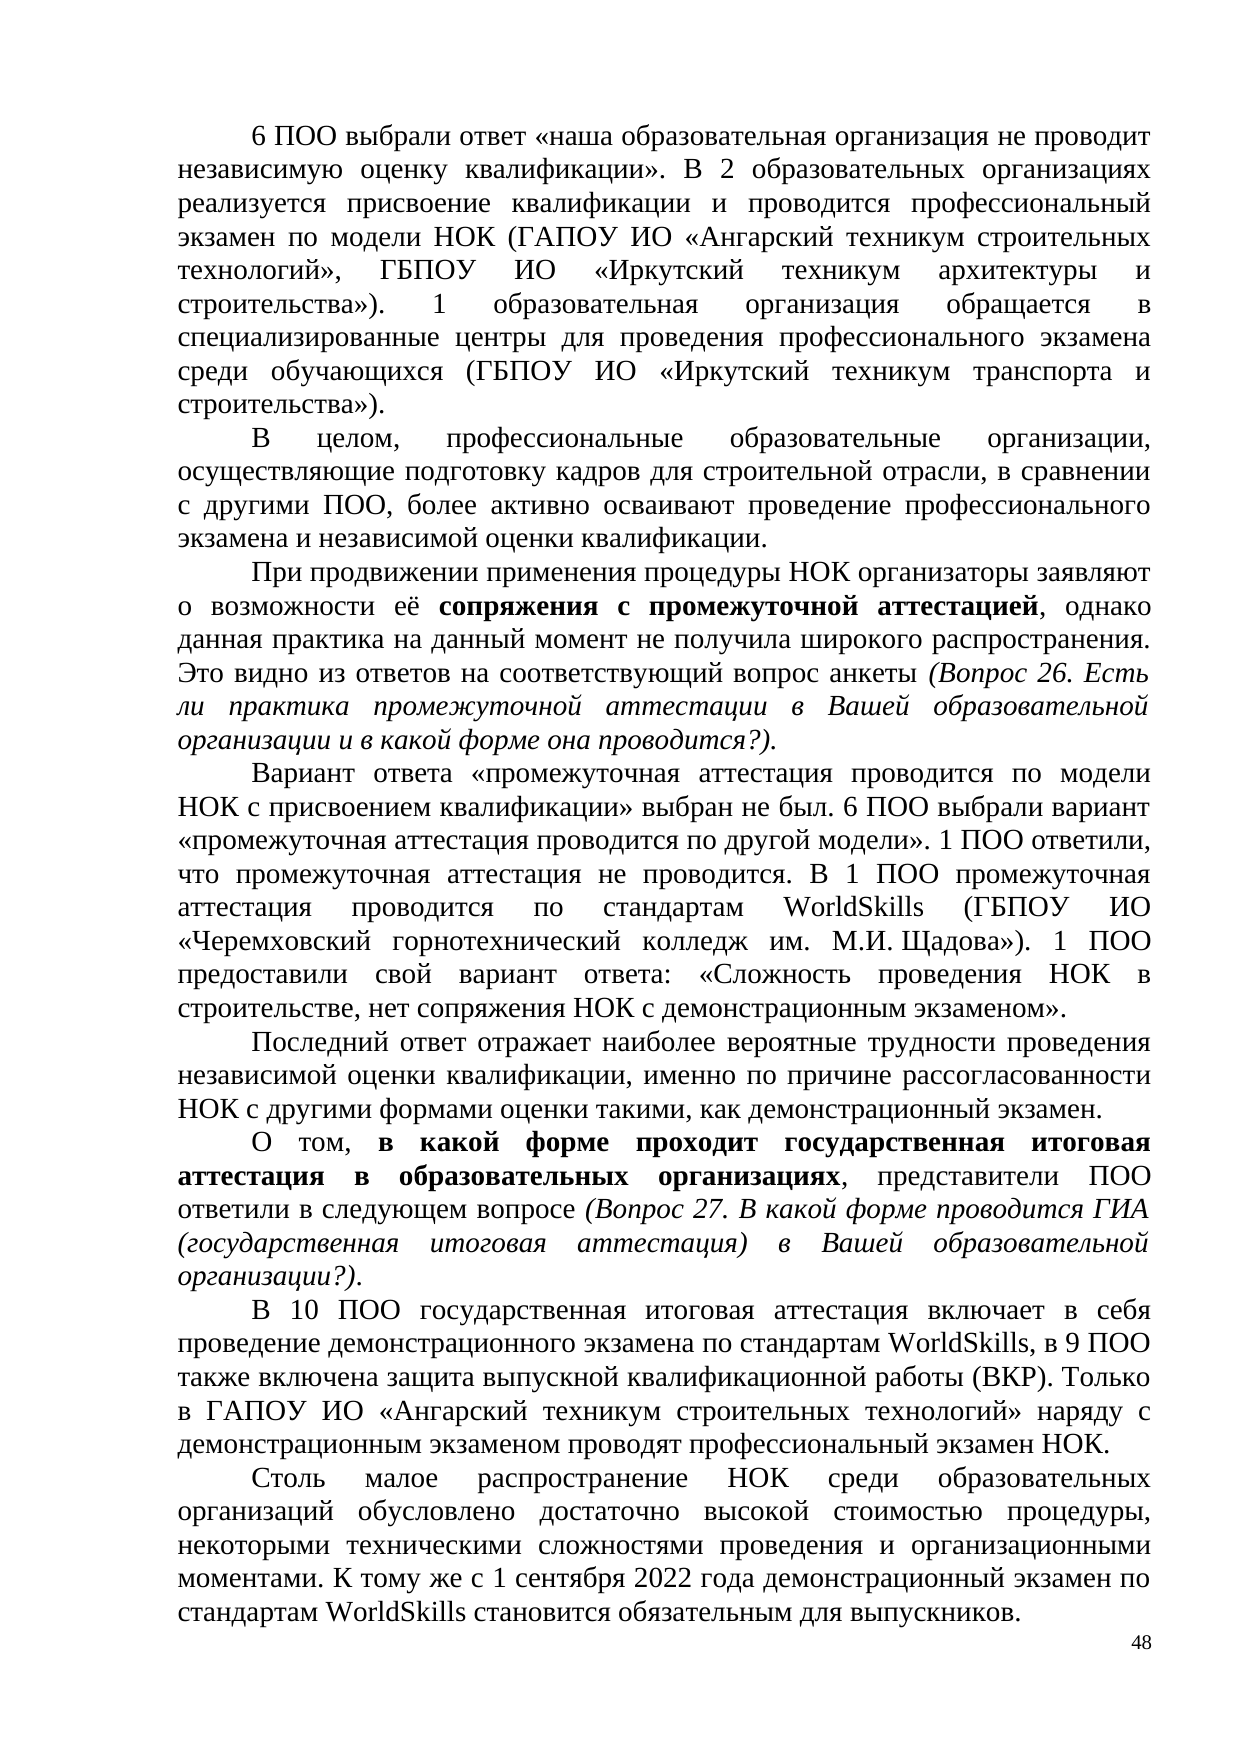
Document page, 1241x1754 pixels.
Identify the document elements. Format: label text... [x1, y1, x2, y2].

text В целом, профессиональные образовательные организации, осуществляющие подготовку кадров для строительной отрасли, в сравнении с другими ПОО, более активно осваивают проведение профессионального экзамена и независимой оценки квалификации. [177, 420, 1152, 554]
text При продвижении применения процедуры НОК организаторы заявляют о возможности её сопряжения с промежуточной аттестацией, однако данная практика на данный момент не получила широкого распространения. Это видно из ответов на соответствующий вопрос анкеты (Вопрос 26. Есть ли практика промежуточной аттестации в Вашей образовательной организации и в какой форме она проводится?). [177, 554, 1152, 755]
text 6 ПОО выбрали ответ «наша образовательная организация не проводит независимую оценку квалификации». В 2 образовательных организациях реализуется присвоение квалификации и проводится профессиональный экзамен по модели НОК (ГАПОУ ИО «Ангарский техникум строительных технологий», ГБПОУ ИО «Иркутский техникум архитектуры и строительства»). 1 образовательная организация обращается в специализированные центры для проведения профессионального экзамена среди обучающихся (ГБПОУ ИО «Иркутский техникум транспорта и строительства»). [177, 118, 1152, 420]
text О том, в какой форме проходит государственная итоговая аттестация в образовательных организациях, представители ПОО ответили в следующем вопросе (Вопрос 27. В какой форме проводится ГИА (государственная итоговая аттестация) в Вашей образовательной организации?). [177, 1124, 1152, 1292]
text В 10 ПОО государственная итоговая аттестация включает в себя проведение демонстрационного экзамена по стандартам WorldSkills, в 9 ПОО также включена защита выпускной квалификационной работы (ВКР). Только в ГАПОУ ИО «Ангарский техникум строительных технологий» наряду с демонстрационным экзаменом проводят профессиональный экзамен НОК. [177, 1292, 1152, 1460]
text Столь малое распространение НОК среди образовательных организаций обусловлено достаточно высокой стоимостью процедуры, некоторыми техническими сложностями проведения и организационными моментами. К тому же с 1 сентября 2022 года демонстрационный экзамен по стандартам WorldSkills становится обязательным для выпускников. [177, 1460, 1152, 1627]
text Последний ответ отражает наиболее вероятные трудности проведения независимой оценки квалификации, именно по причине рассогласованности НОК с другими формами оценки такими, как демонстрационный экзамен. [177, 1024, 1152, 1124]
text Вариант ответа «промежуточная аттестация проводится по модели НОК с присвоением квалификации» выбран не был. 6 ПОО выбрали вариант «промежуточная аттестация проводится по другой модели». 1 ПОО ответили, что промежуточная аттестация не проводится. В 1 ПОО промежуточная аттестация проводится по стандартам WorldSkills (ГБПОУ ИО «Черемховский горнотехнический колледж им. М.И. Щадова»). 1 ПОО предоставили свой вариант ответа: «Сложность проведения НОК в строительстве, нет сопряжения НОК с демонстрационным экзаменом». [177, 755, 1152, 1024]
